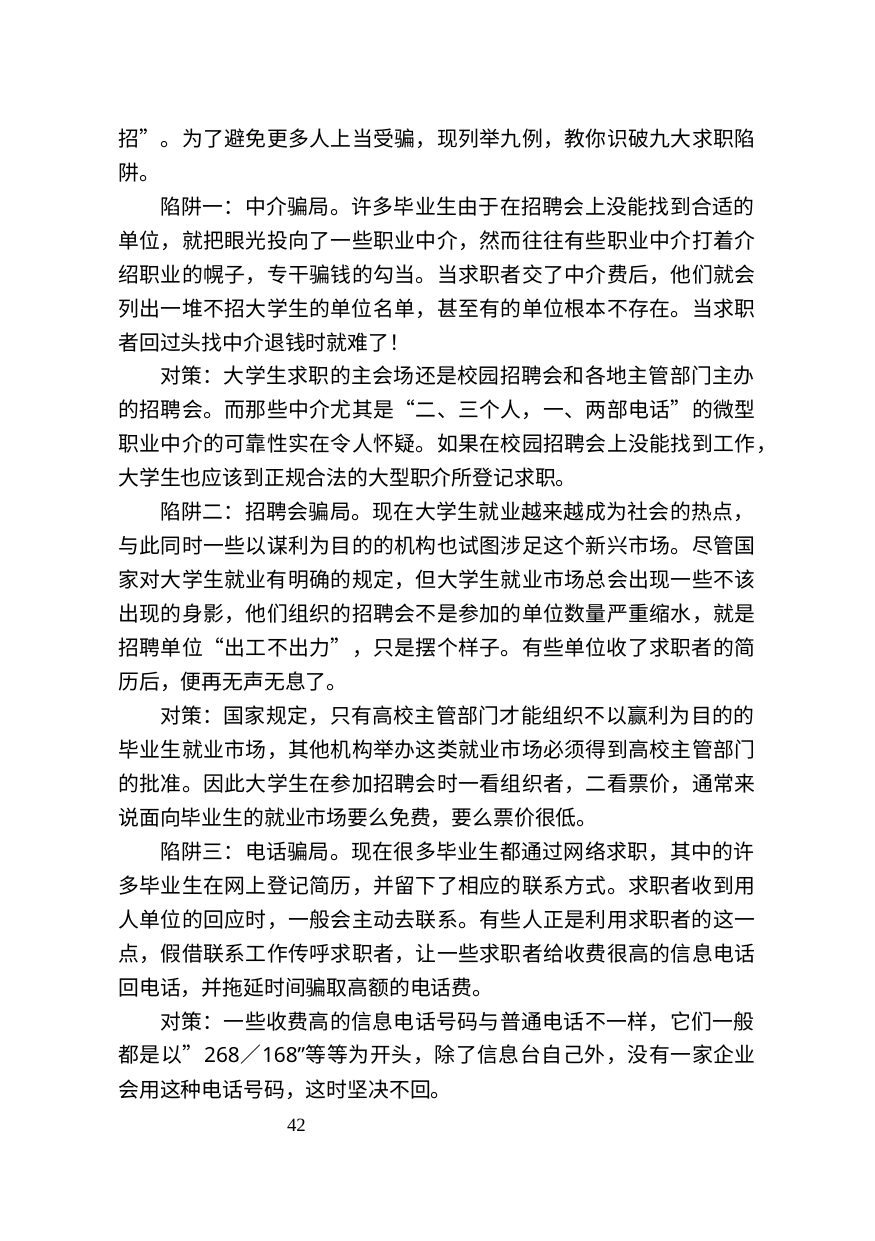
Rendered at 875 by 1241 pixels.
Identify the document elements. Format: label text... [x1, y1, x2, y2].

text 陷阱三：电话骗局。现在很多毕业生都通过网络求职，其中的许多毕业生在网上登记简历，并留下了相应的联系方式。求职者收到用人单位的回应时，一般会主动去联系。有些人正是利用求职者的这一点，假借联系工作传呼求职者，让一些求职者给收费很高的信息电话回电话，并拖延时间骗取高额的电话费。 [118, 833, 756, 1003]
text 对策：国家规定，只有高校主管部门才能组织不以赢利为目的的毕业生就业市场，其他机构举办这类就业市场必须得到高校主管部门的批准。因此大学生在参加招聘会时一看组织者，二看票价，通常来说面向毕业生的就业市场要么免费，要么票价很低。 [118, 697, 756, 833]
text 对策：大学生求职的主会场还是校园招聘会和各地主管部门主办的招聘会。而那些中介尤其是“二、三个人，一、两部电话”的微型职业中介的可靠性实在令人怀疑。如果在校园招聘会上没能找到工作，大学生也应该到正规合法的大型职介所登记求职。 [118, 358, 756, 494]
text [118, 120, 756, 188]
text 陷阱二：招聘会骗局。现在大学生就业越来越成为社会的热点，与此同时一些以谋利为目的的机构也试图涉足这个新兴市场。尽管国家对大学生就业有明确的规定，但大学生就业市场总会出现一些不该出现的身影，他们组织的招聘会不是参加的单位数量严重缩水，就是招聘单位“出工不出力”，只是摆个样子。有些单位收了求职者的简历后，便再无声无息了。 [118, 494, 756, 697]
text 陷阱一：中介骗局。许多毕业生由于在招聘会上没能找到合适的单位，就把眼光投向了一些职业中介，然而往往有些职业中介打着介绍职业的幌子，专干骗钱的勾当。当求职者交了中介费后，他们就会列出一堆不招大学生的单位名单，甚至有的单位根本不存在。当求职者回过头找中介退钱时就难了！ [118, 188, 756, 358]
text 对策：一些收费高的信息电话号码与普通电话不一样，它们一般都是以”268／168”等等为开头，除了信息台自己外，没有一家企业会用这种电话号码，这时坚决不回。 [118, 1003, 756, 1105]
